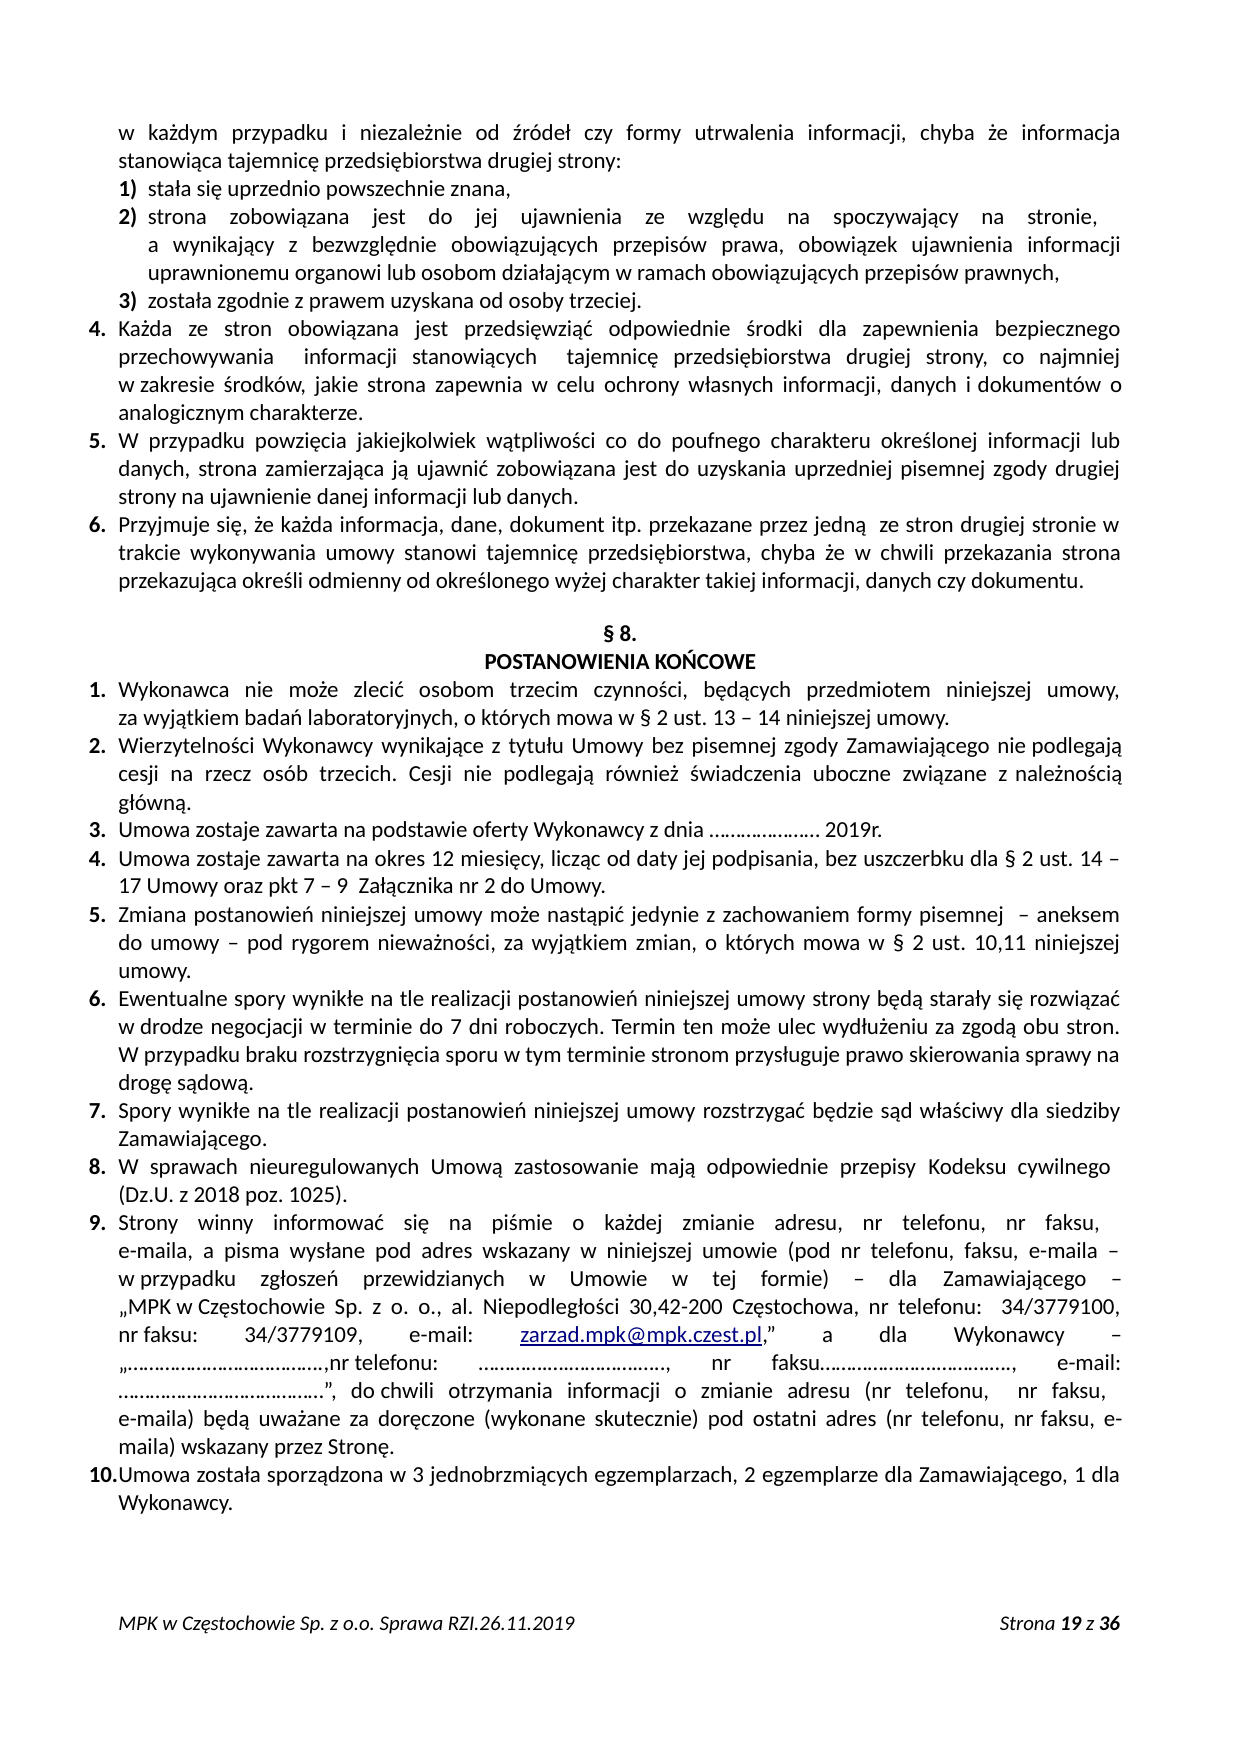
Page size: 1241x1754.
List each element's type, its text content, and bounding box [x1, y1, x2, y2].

list Strony winny informować się na piśmie o każdej zmianie adresu, nr telefonu, nr faksu, e-maila, a pisma wysłane pod adres wskazany w niniejszej umowie (pod nr telefonu, faksu, e-maila – w przypadku zgłoszeń przewidzianych w Umowie w tej formie) – dla Zamawiającego – „MPK w Częstochowie Sp. z o. o., al. Niepodległości 30,42-200 Częstochowa, nr telefonu: 34/3779100, nr faksu: 34/3779109, e-mail: zarzad.mpk@mpk.czest.pl,” a dla Wykonawcy –„……………………………….,nr telefonu: ………….….………….….., nr faksu………………….……….…., e-mail: …………………………………”, do chwili otrzymania informacji o zmianie adresu (nr telefonu, nr faksu, e-maila) będą uważane za doręczone (wykonane skutecznie) pod ostatni adres (nr telefonu, nr faksu, e-maila) wskazany przez Stronę. [88, 1208, 1122, 1460]
list Spory wynikłe na tle realizacji postanowień niniejszej umowy rozstrzygać będzie sąd właściwy dla siedziby Zamawiającego. [88, 1096, 1122, 1152]
list W przypadku powzięcia jakiejkolwiek wątpliwości co do poufnego charakteru określonej informacji lub danych, strona zamierzająca ją ujawnić zobowiązana jest do uzyskania uprzedniej pisemnej zgody drugiej strony na ujawnienie danej informacji lub danych. [88, 426, 1122, 510]
list Ewentualne spory wynikłe na tle realizacji postanowień niniejszej umowy strony będą starały się rozwiązać w drodze negocjacji w terminie do 7 dni roboczych. Termin ten może ulec wydłużeniu za zgodą obu stron. W przypadku braku rozstrzygnięcia sporu w tym terminie stronom przysługuje prawo skierowania sprawy na drogę sądową. [88, 984, 1122, 1096]
list Wierzytelności Wykonawcy wynikające z tytułu Umowy bez pisemnej zgody Zamawiającego nie podlegają cesji na rzecz osób trzecich. Cesji nie podlegają również świadczenia uboczne związane z należnością główną. [88, 732, 1122, 816]
text § 8. [118, 619, 1122, 647]
list Każda ze stron obowiązana jest przedsięwziąć odpowiednie środki dla zapewnienia bezpiecznego przechowywania informacji stanowiących tajemnicę przedsiębiorstwa drugiej strony, co najmniej w zakresie środków, jakie strona zapewnia w celu ochrony własnych informacji, danych i dokumentów o analogicznym charakterze. [88, 314, 1122, 426]
list strona zobowiązana jest do jej ujawnienia ze względu na spoczywający na stronie, a wynikający z bezwzględnie obowiązujących przepisów prawa, obowiązek ujawnienia informacji uprawnionemu organowi lub osobom działającym w ramach obowiązujących przepisów prawnych, [118, 202, 1122, 286]
list stała się uprzednio powszechnie znana, [118, 174, 1122, 202]
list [88, 118, 1122, 174]
list Umowa zostaje zawarta na okres 12 miesięcy, licząc od daty jej podpisania, bez uszczerbku dla § 2 ust. 14 – 17 Umowy oraz pkt 7 – 9 Załącznika nr 2 do Umowy. [88, 844, 1122, 900]
text POSTANOWIENIA KOŃCOWE [118, 647, 1122, 676]
list Przyjmuje się, że każda informacja, dane, dokument itp. przekazane przez jedną ze stron drugiej stronie w trakcie wykonywania umowy stanowi tajemnicę przedsiębiorstwa, chyba że w chwili przekazania strona przekazująca określi odmienny od określonego wyżej charakter takiej informacji, danych czy dokumentu. [88, 510, 1122, 594]
list została zgodnie z prawem uzyskana od osoby trzeciej. [118, 286, 1122, 314]
list Wykonawca nie może zlecić osobom trzecim czynności, będących przedmiotem niniejszej umowy, za wyjątkiem badań laboratoryjnych, o których mowa w § 2 ust. 13 – 14 niniejszej umowy. [88, 676, 1122, 732]
list Zmiana postanowień niniejszej umowy może nastąpić jedynie z zachowaniem formy pisemnej – aneksem do umowy – pod rygorem nieważności, za wyjątkiem zmian, o których mowa w § 2 ust. 10,11 niniejszej umowy. [88, 900, 1122, 984]
list W sprawach nieuregulowanych Umową zastosowanie mają odpowiednie przepisy Kodeksu cywilnego (Dz.U. z 2018 poz. 1025). [88, 1152, 1122, 1208]
list Umowa zostaje zawarta na podstawie oferty Wykonawcy z dnia ………………… 2019r. [88, 816, 1122, 844]
list Umowa została sporządzona w 3 jednobrzmiących egzemplarzach, 2 egzemplarze dla Zamawiającego, 1 dla Wykonawcy. [88, 1460, 1122, 1516]
